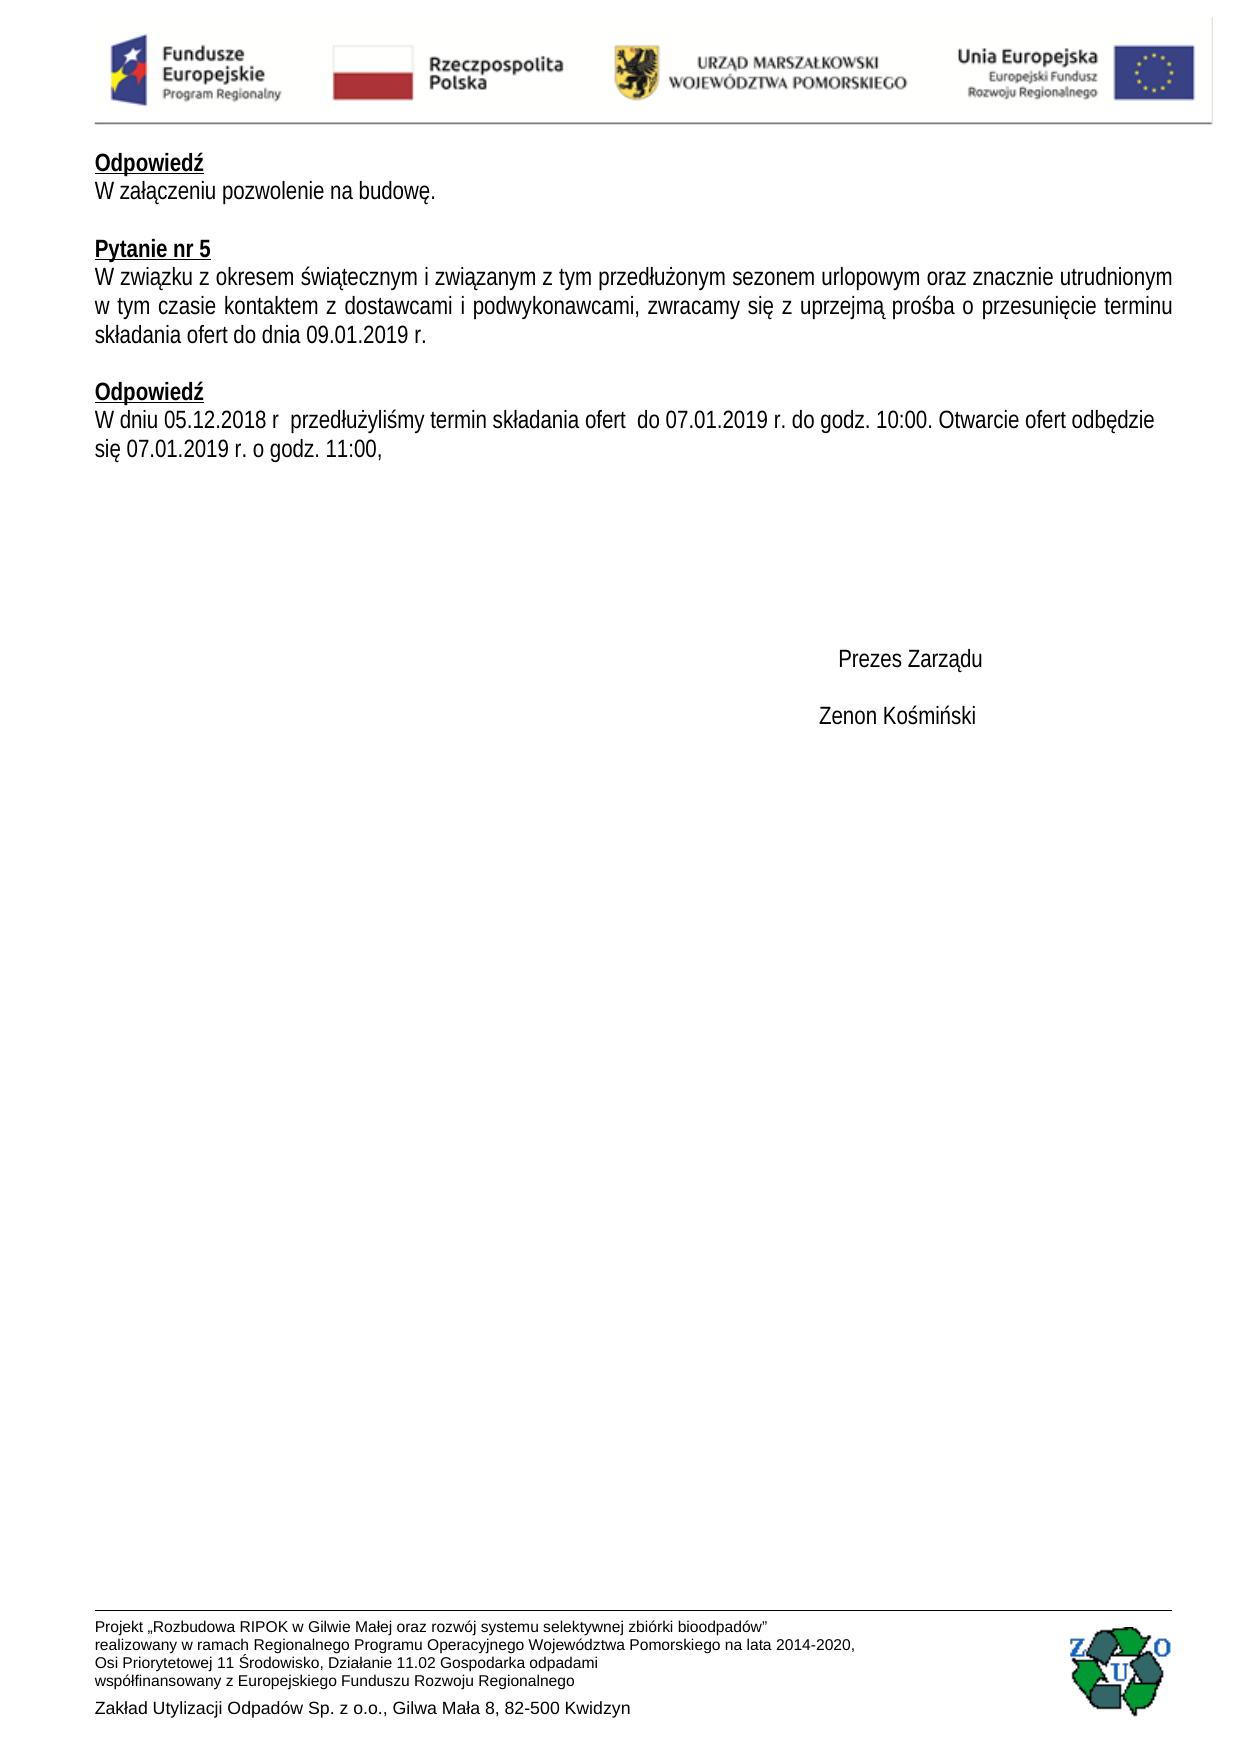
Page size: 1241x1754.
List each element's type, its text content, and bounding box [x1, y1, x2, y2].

text W dniu 05.12.2018 r przedłużyliśmy termin składania ofert do 07.01.2019 r. do godz. 10:00. Otwarcie ofert odbędzie się 07.01.2019 r. o godz. 11:00, [94, 406, 1175, 463]
text Odpowiedź [94, 377, 1175, 406]
text Odpowiedź [94, 148, 1175, 176]
text Zenon Kośmiński [132, 701, 1175, 730]
picture [94, 17, 1214, 126]
picture [1069, 1627, 1174, 1718]
text W związku z okresem świątecznym i związanym z tym przedłużonym sezonem urlopowym oraz znacznie utrudnionym w tym czasie kontaktem z dostawcami i podwykonawcami, zwracamy się z uprzejmą prośba o przesunięcie terminu składania ofert do dnia 09.01.2019 r. [94, 262, 1175, 348]
text Pytanie nr 5 [94, 234, 1175, 262]
text Prezes Zarządu [132, 644, 1175, 672]
text W załączeniu pozwolenie na budowę. [94, 176, 1175, 205]
